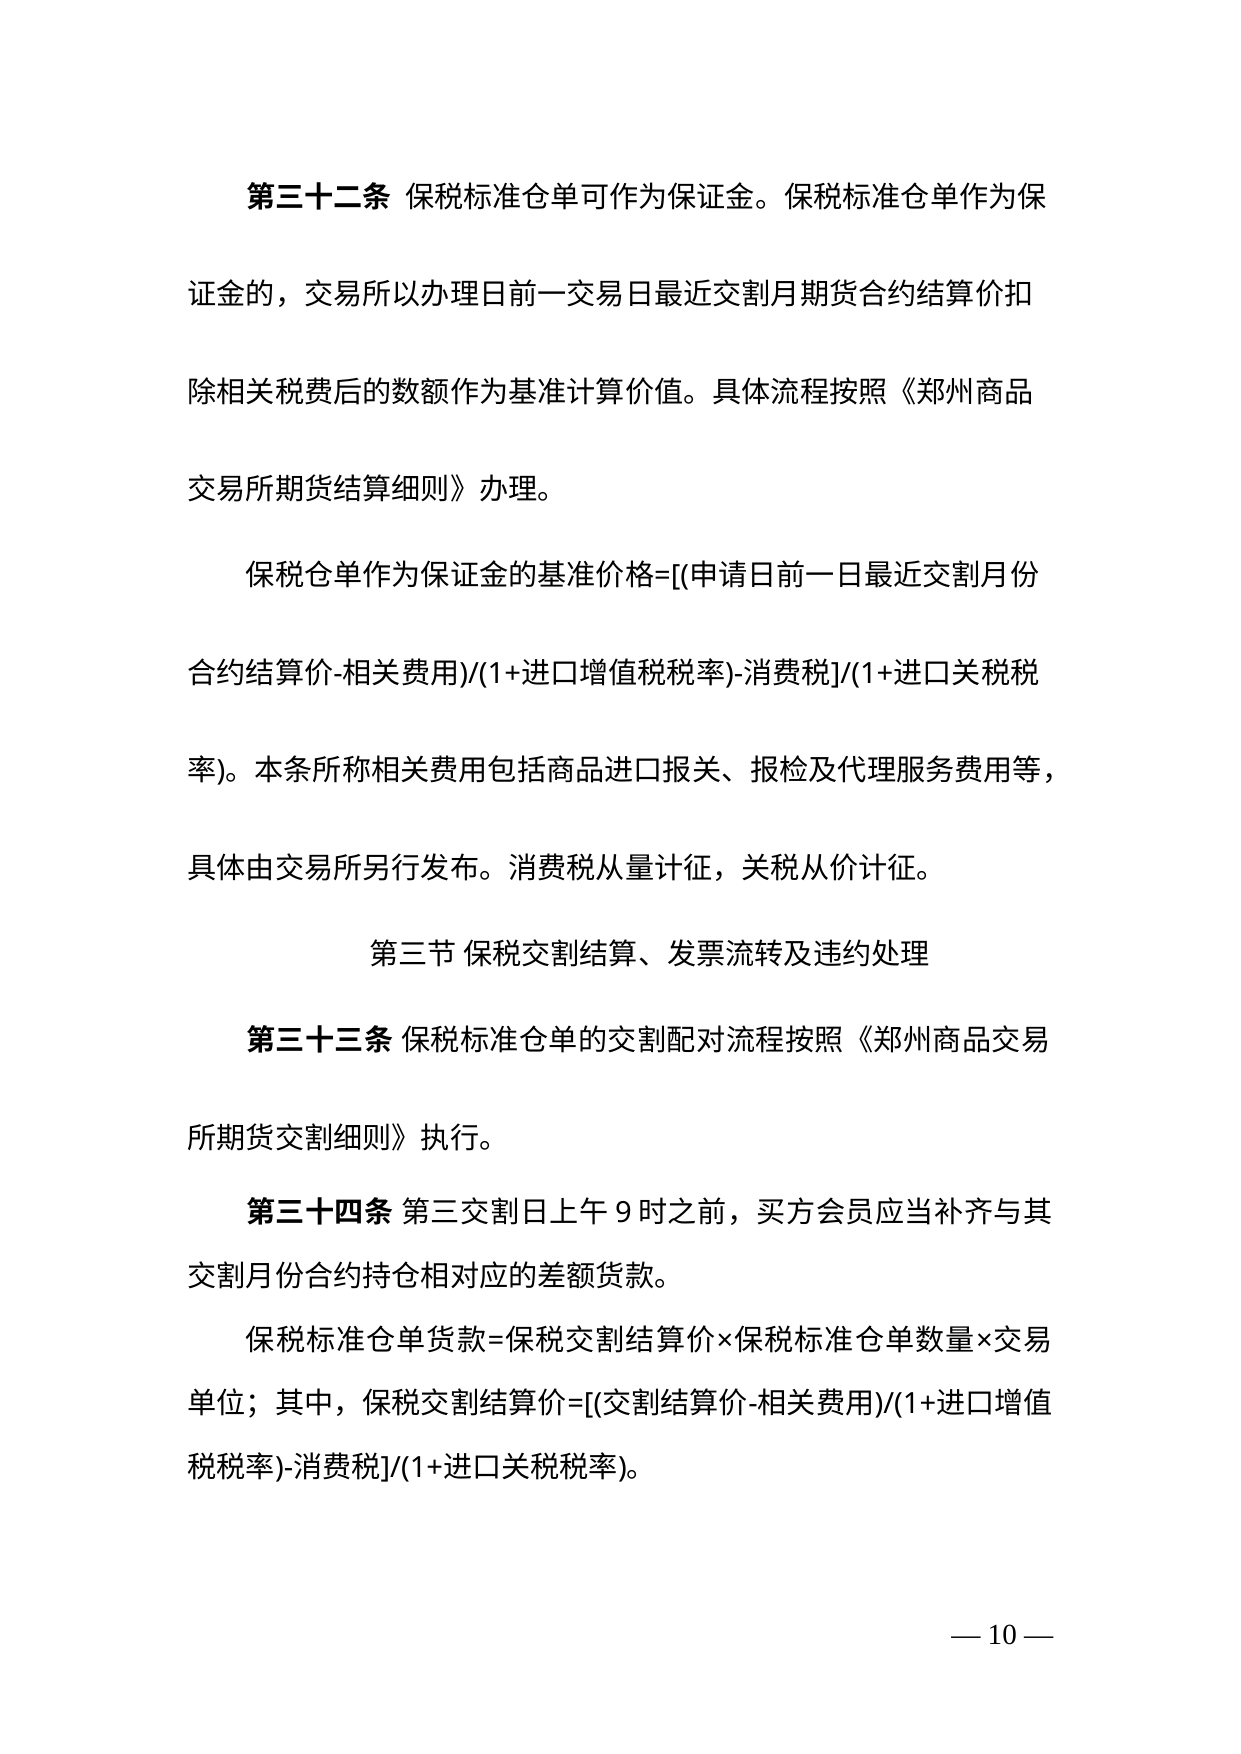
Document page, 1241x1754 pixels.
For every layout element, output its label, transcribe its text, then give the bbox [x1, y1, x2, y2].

text 保税标准仓单货款=保税交割结算价×保税标准仓单数量×交易单位；其中，保税交割结算价=[(交割结算价-相关费用)/(1+进口增值税税率)-消费税]/(1+进口关税税率)。 [187, 1316, 1053, 1486]
text 第三十二条 保税标准仓单可作为保证金。保税标准仓单作为保证金的，交易所以办理日前一交易日最近交割月期货合约结算价扣除相关税费后的数额作为基准计算价值。具体流程按照《郑州商品交易所期货结算细则》办理。 [187, 162, 1053, 519]
text 保税仓单作为保证金的基准价格=[(申请日前一日最近交割月份合约结算价-相关费用)/(1+进口增值税税率)-消费税]/(1+进口关税税率)。本条所称相关费用包括商品进口报关、报检及代理服务费用等，具体由交易所另行发布。消费税从量计征，关税从价计征。 [187, 541, 1053, 898]
text 第三节 保税交割结算、发票流转及违约处理 [187, 919, 1053, 984]
text 第三十三条 保税标准仓单的交割配对流程按照《郑州商品交易所期货交割细则》执行。 [187, 1005, 1053, 1168]
text 第三十四条 第三交割日上午9时之前，买方会员应当补齐与其交割月份合约持仓相对应的差额货款。 [187, 1189, 1053, 1295]
